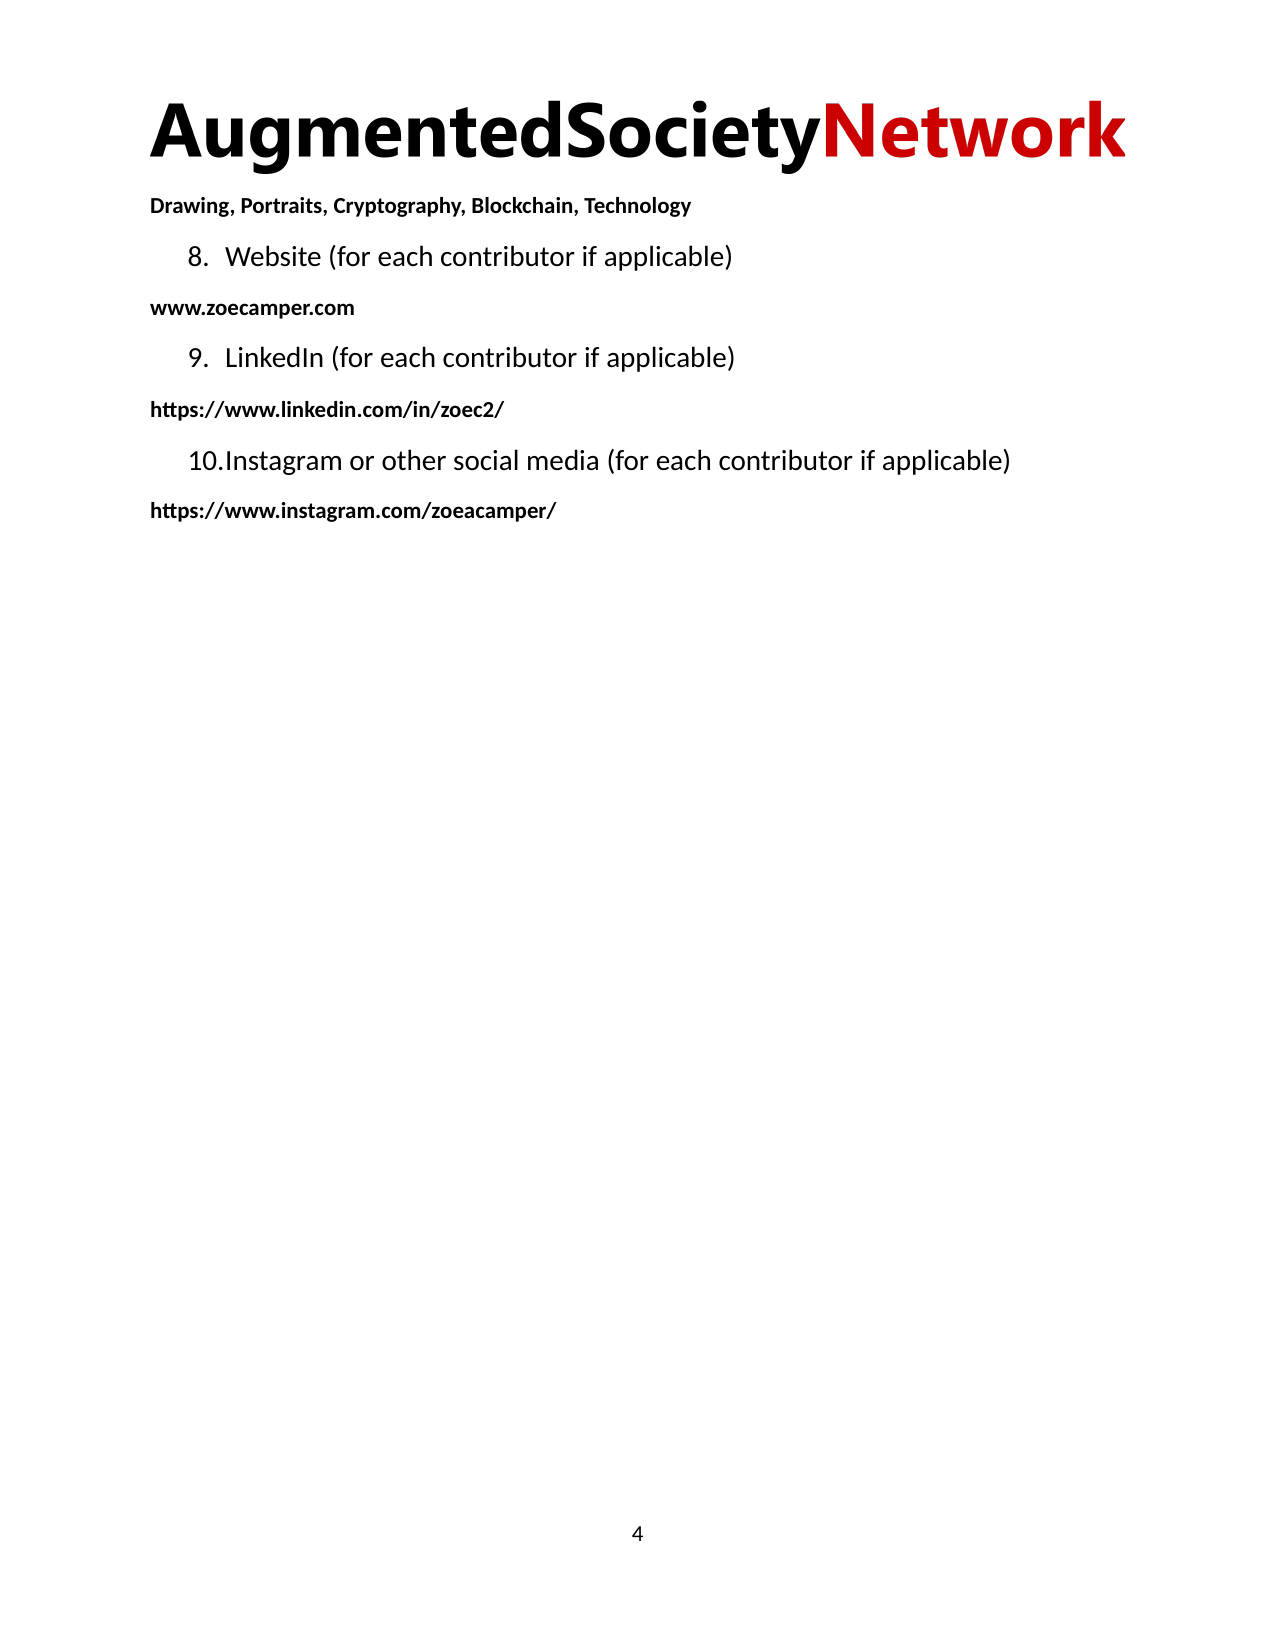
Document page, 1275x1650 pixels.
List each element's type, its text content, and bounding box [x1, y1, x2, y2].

text https://www.instagram.com/zoeacamper/ [150, 497, 1125, 525]
text www.zoecamper.com [150, 293, 1125, 321]
list Instagram or other social media (for each contributor if applicable) [187, 442, 1125, 477]
picture [150, 75, 1125, 191]
list LinkedIn (for each contributor if applicable) [187, 339, 1125, 375]
list Website (for each contributor if applicable) [187, 238, 1125, 273]
text Drawing, Portraits, Cryptography, Blockchain, Technology [150, 191, 1125, 219]
text https://www.linkedin.com/in/zoec2/ [150, 395, 1125, 423]
